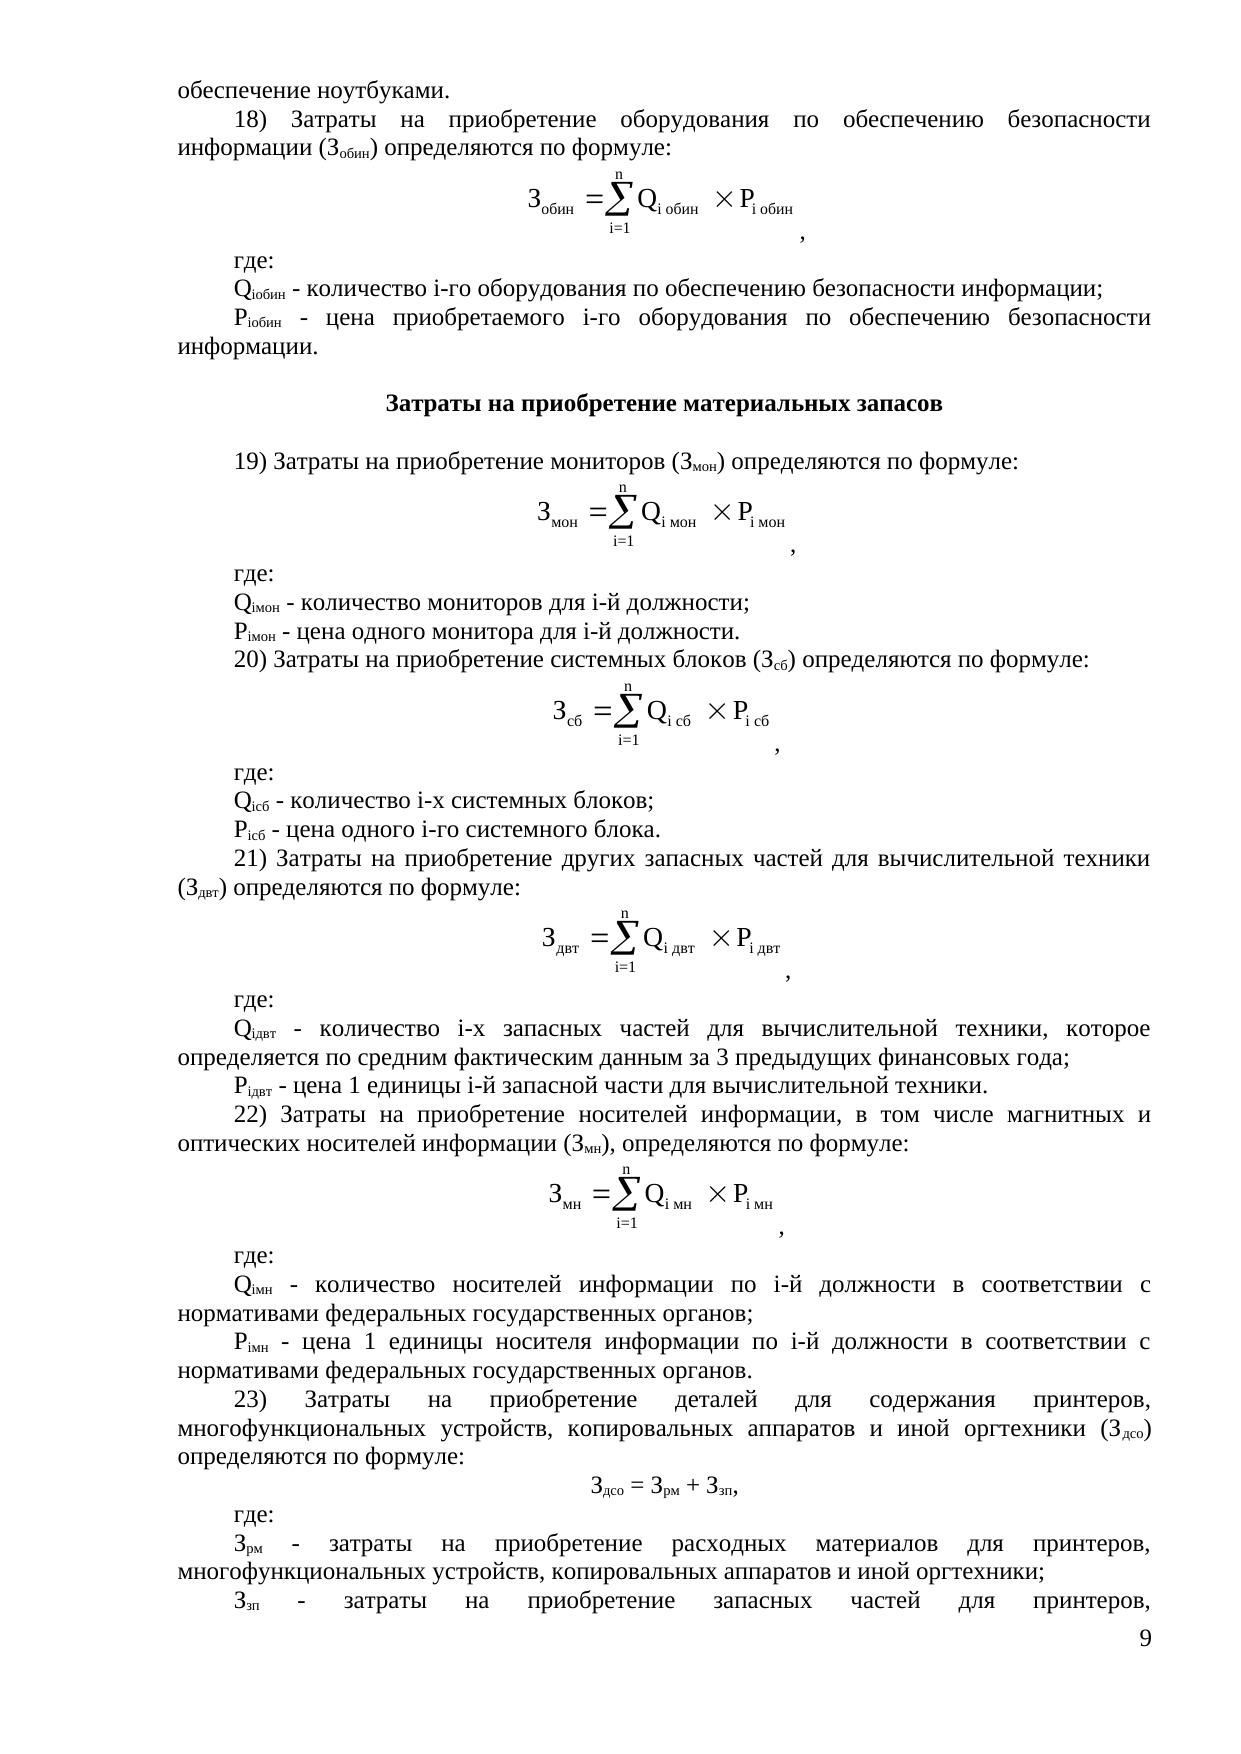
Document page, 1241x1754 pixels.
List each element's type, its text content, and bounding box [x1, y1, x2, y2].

text Qiмн - количество носителей информации по i-й должности в соответствии с нормативами федеральных государственных органов; [177, 1269, 1152, 1326]
text Зрм - затраты на приобретение расходных материалов для принтеров, многофункциональных устройств, копировальных аппаратов и иной оргтехники; [177, 1528, 1152, 1585]
text 23) Затраты на приобретение деталей для содержания принтеров, многофункциональных устройств, копировальных аппаратов и иной оргтехники (Здсо) определяются по формуле: [177, 1384, 1152, 1470]
text Piдвт - цена 1 единицы i-й запасной части для вычислительной техники. [177, 1070, 1152, 1099]
text Qiсб - количество i-х системных блоков; [177, 786, 1152, 814]
text Piмн - цена 1 единицы носителя информации по i-й должности в соответствии с нормативами федеральных государственных органов. [177, 1326, 1152, 1384]
text где: [177, 1240, 1152, 1269]
text Qiмон - количество мониторов для i-й должности; [177, 587, 1152, 616]
text Piмон - цена одного монитора для i-й должности. [177, 616, 1152, 644]
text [177, 1585, 1152, 1614]
text Piсб - цена одного i-го системного блока. [177, 814, 1152, 843]
text , [177, 673, 1152, 757]
text , [177, 475, 1152, 558]
text , [177, 161, 1152, 245]
text Piобин - цена приобретаемого i-го оборудования по обеспечению безопасности информации. [177, 302, 1152, 360]
text где: [177, 1499, 1152, 1528]
text 22) Затраты на приобретение носителей информации, в том числе магнитных и оптических носителей информации (Змн), определяются по формуле: [177, 1099, 1152, 1157]
text , [177, 1157, 1152, 1240]
text где: [177, 245, 1152, 273]
text 18) Затраты на приобретение оборудования по обеспечению безопасности информации (Зобин) определяются по формуле: [177, 104, 1152, 161]
text 19) Затраты на приобретение мониторов (Змон) определяются по формуле: [177, 446, 1152, 475]
text 20) Затраты на приобретение системных блоков (Зсб) определяются по формуле: [177, 644, 1152, 673]
text Qiдвт - количество i-х запасных частей для вычислительной техники, которое определяется по средним фактическим данным за 3 предыдущих финансовых года; [177, 1013, 1152, 1070]
text Затраты на приобретение материальных запасов [177, 388, 1152, 417]
text Qiобин - количество i-го оборудования по обеспечению безопасности информации; [177, 273, 1152, 302]
text Здсо = Зрм + Ззп, [177, 1470, 1152, 1499]
text где: [177, 558, 1152, 587]
text , [177, 901, 1152, 984]
text 21) Затраты на приобретение других запасных частей для вычислительной техники (Здвт) определяются по формуле: [177, 843, 1152, 901]
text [177, 75, 1152, 104]
text где: [177, 757, 1152, 786]
text где: [177, 984, 1152, 1013]
